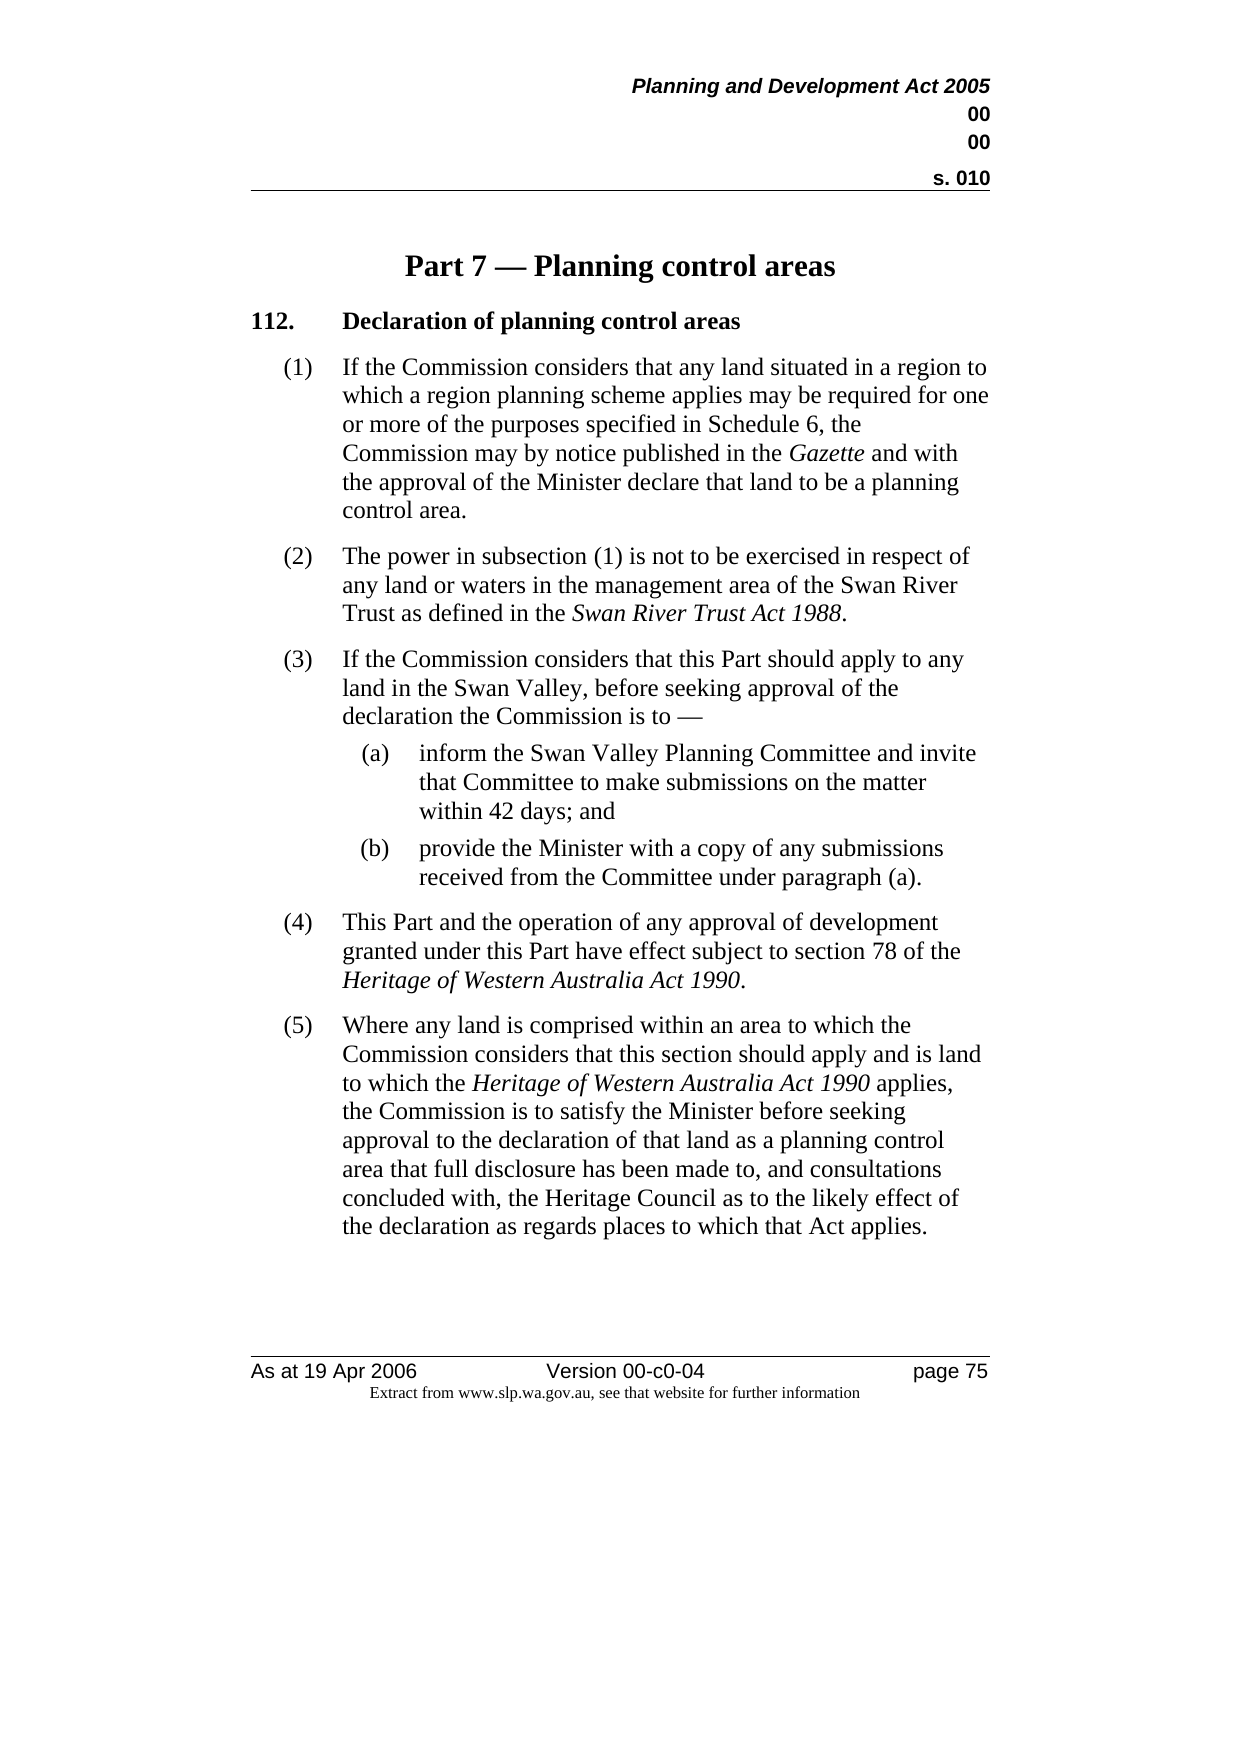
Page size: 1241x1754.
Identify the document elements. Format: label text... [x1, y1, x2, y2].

subtitle Part 7 — Planning control areas [251, 247, 990, 283]
subtitle 112. Declaration of planning control areas [251, 306, 990, 335]
text (2) The power in subsection (1) is not to be exercised in respect of any land or waters in the management area of the Swan River Trust as defined in the Swan River Trust Act 1988. [251, 541, 990, 627]
text (1) If the Commission considers that any land situated in a region to which a region planning scheme applies may be required for one or more of the purposes specified in Schedule 6, the Commission may by notice published in the Gazette and with the approval of the Minister declare that land to be a planning control area. [251, 352, 990, 524]
text (b) provide the Minister with a copy of any submissions received from the Committee under paragraph (a). [251, 833, 990, 891]
text (3) If the Commission considers that this Part should apply to any land in the Swan Valley, before seeking approval of the declaration the Commission is to — [251, 644, 990, 730]
text (4) This Part and the operation of any approval of development granted under this Part have effect subject to section 78 of the Heritage of Western Australia Act 1990. [251, 907, 990, 993]
text (a) inform the Swan Valley Planning Committee and invite that Committee to make submissions on the matter within 42 days; and [251, 738, 990, 825]
text (5) Where any land is comprised within an area to which the Commission considers that this section should apply and is land to which the Heritage of Western Australia Act 1990 applies, the Commission is to satisfy the Minister before seeking approval to the declaration of that land as a planning control area that full disclosure has been made to, and consultations concluded with, the Heritage Council as to the likely effect of the declaration as regards places to which that Act applies. [251, 1010, 990, 1240]
